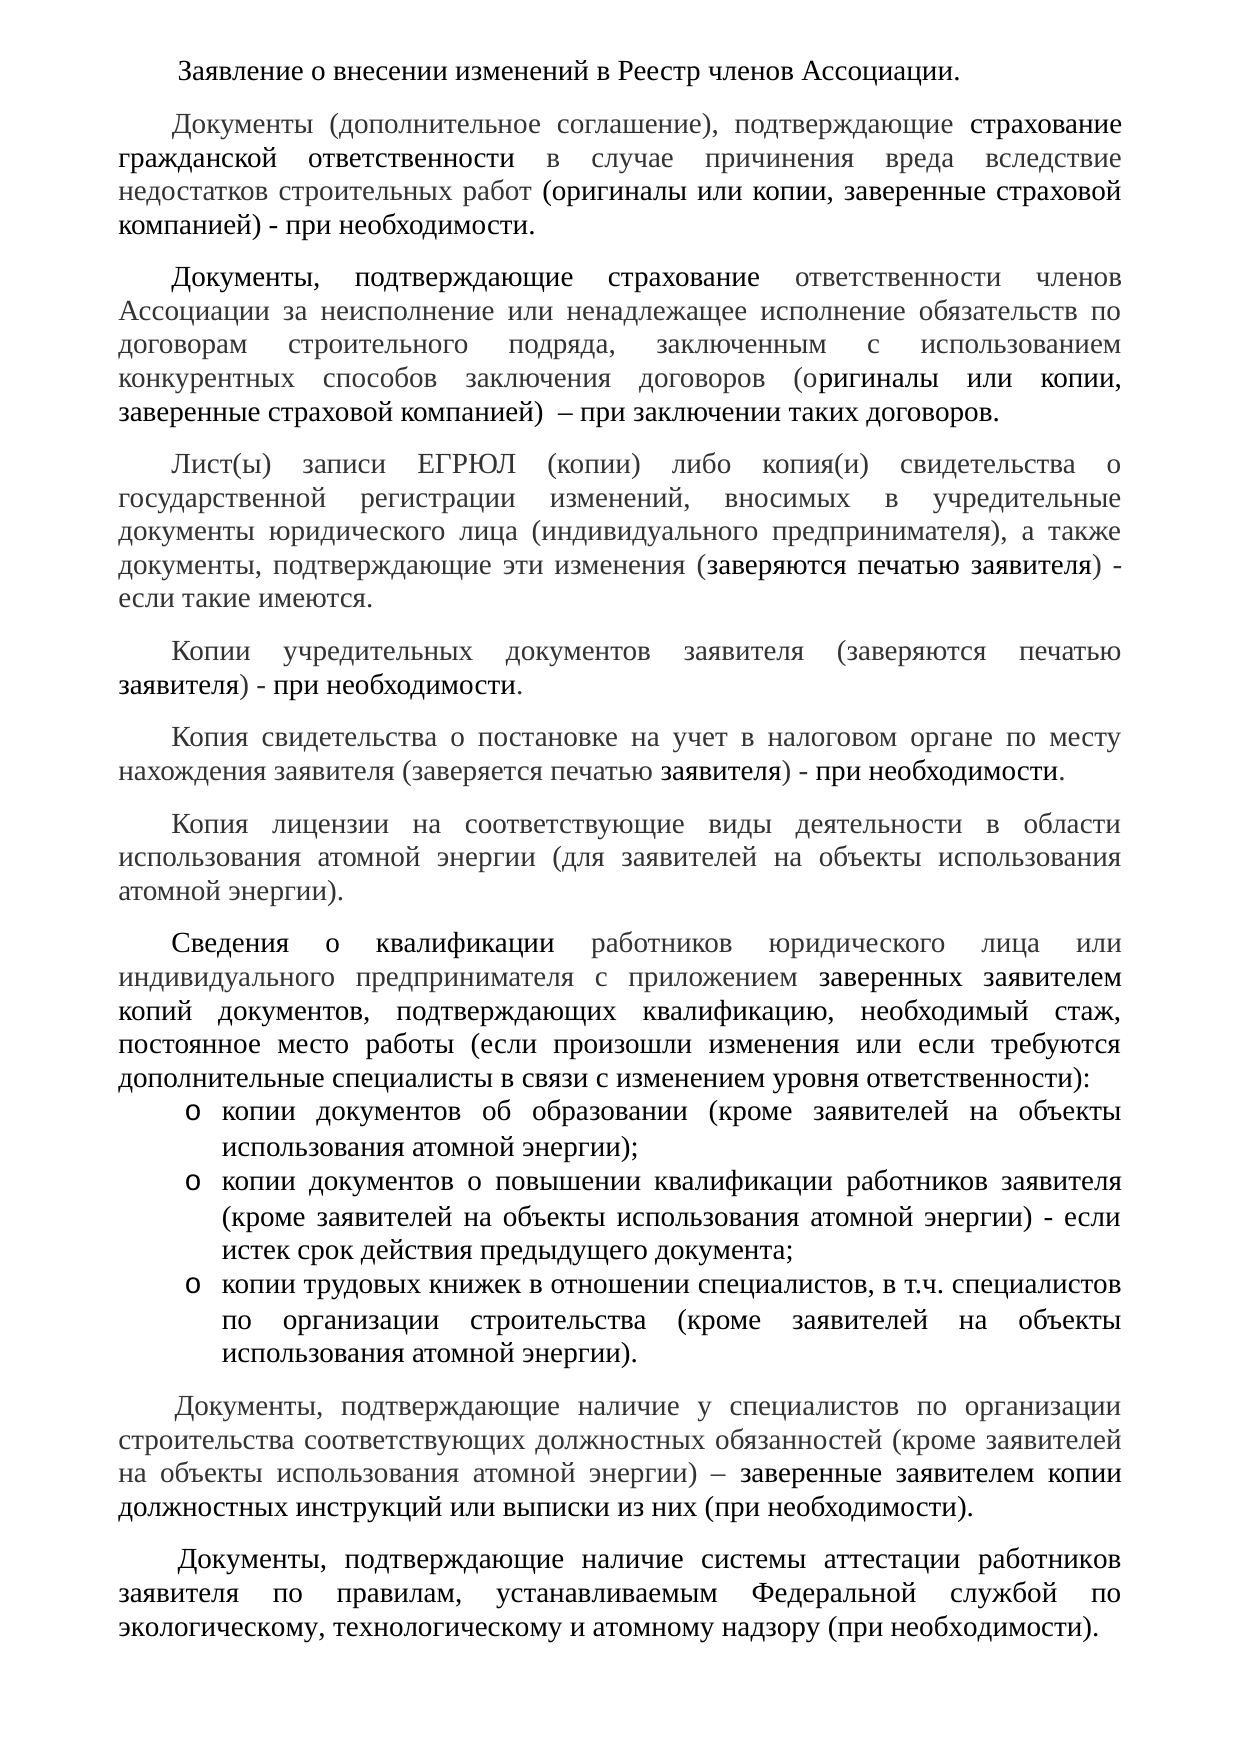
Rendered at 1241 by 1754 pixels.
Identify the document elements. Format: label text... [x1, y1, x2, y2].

text Сведения о квалификации работников юридического лица или индивидуального предпринимателя с приложением заверенных заявителем копий документов, подтверждающих квалификацию, необходимый стаж, постоянное место работы (если произошли изменения или если требуются дополнительные специалисты в связи с изменением уровня ответственности): [118, 926, 1122, 1093]
list копии трудовых книжек в отношении специалистов, в т.ч. специалистов по организации строительства (кроме заявителей на объекты использования атомной энергии). [184, 1266, 1122, 1369]
text Документы (дополнительное соглашение), подтверждающие страхование гражданской ответственности в случае причинения вреда вследствие недостатков строительных работ (оригиналы или копии, заверенные страховой компанией) - при необходимости. [118, 106, 1122, 240]
list копии документов об образовании (кроме заявителей на объекты использования атомной энергии); [184, 1093, 1122, 1163]
list копии документов о повышении квалификации работников заявителя (кроме заявителей на объекты использования атомной энергии) - если истек срок действия предыдущего документа; [184, 1163, 1122, 1266]
text Копия свидетельства о постановке на учет в налоговом органе по месту нахождения заявителя (заверяется печатью заявителя) - при необходимости. [118, 719, 1122, 787]
text Копии учредительных документов заявителя (заверяются печатью заявителя) - при необходимости. [118, 633, 1122, 700]
text Документы, подтверждающие страхование ответственности членов Ассоциации за неисполнение или ненадлежащее исполнение обязательств по договорам строительного подряда, заключенным с использованием конкурентных способов заключения договоров (оригиналы или копии, заверенные страховой компанией) – при заключении таких договоров. [118, 259, 1122, 427]
text Лист(ы) записи ЕГРЮЛ (копии) либо копия(и) свидетельства о государственной регистрации изменений, вносимых в учредительные документы юридического лица (индивидуального предпринимателя), а также документы, подтверждающие эти изменения (заверяются печатью заявителя) - если такие имеются. [118, 446, 1122, 614]
text Документы, подтверждающие наличие системы аттестации работников заявителя по правилам, устанавливаемым Федеральной службой по экологическому, технологическому и атомному надзору (при необходимости). [118, 1542, 1122, 1642]
text Документы, подтверждающие наличие у специалистов по организации строительства соответствующих должностных обязанностей (кроме заявителей на объекты использования атомной энергии) – заверенные заявителем копии должностных инструкций или выписки из них (при необходимости). [118, 1388, 1122, 1522]
text Заявление о внесении изменений в Реестр членов Ассоциации. [118, 53, 1122, 87]
text Копия лицензии на соответствующие виды деятельности в области использования атомной энергии (для заявителей на объекты использования атомной энергии). [118, 806, 1122, 906]
